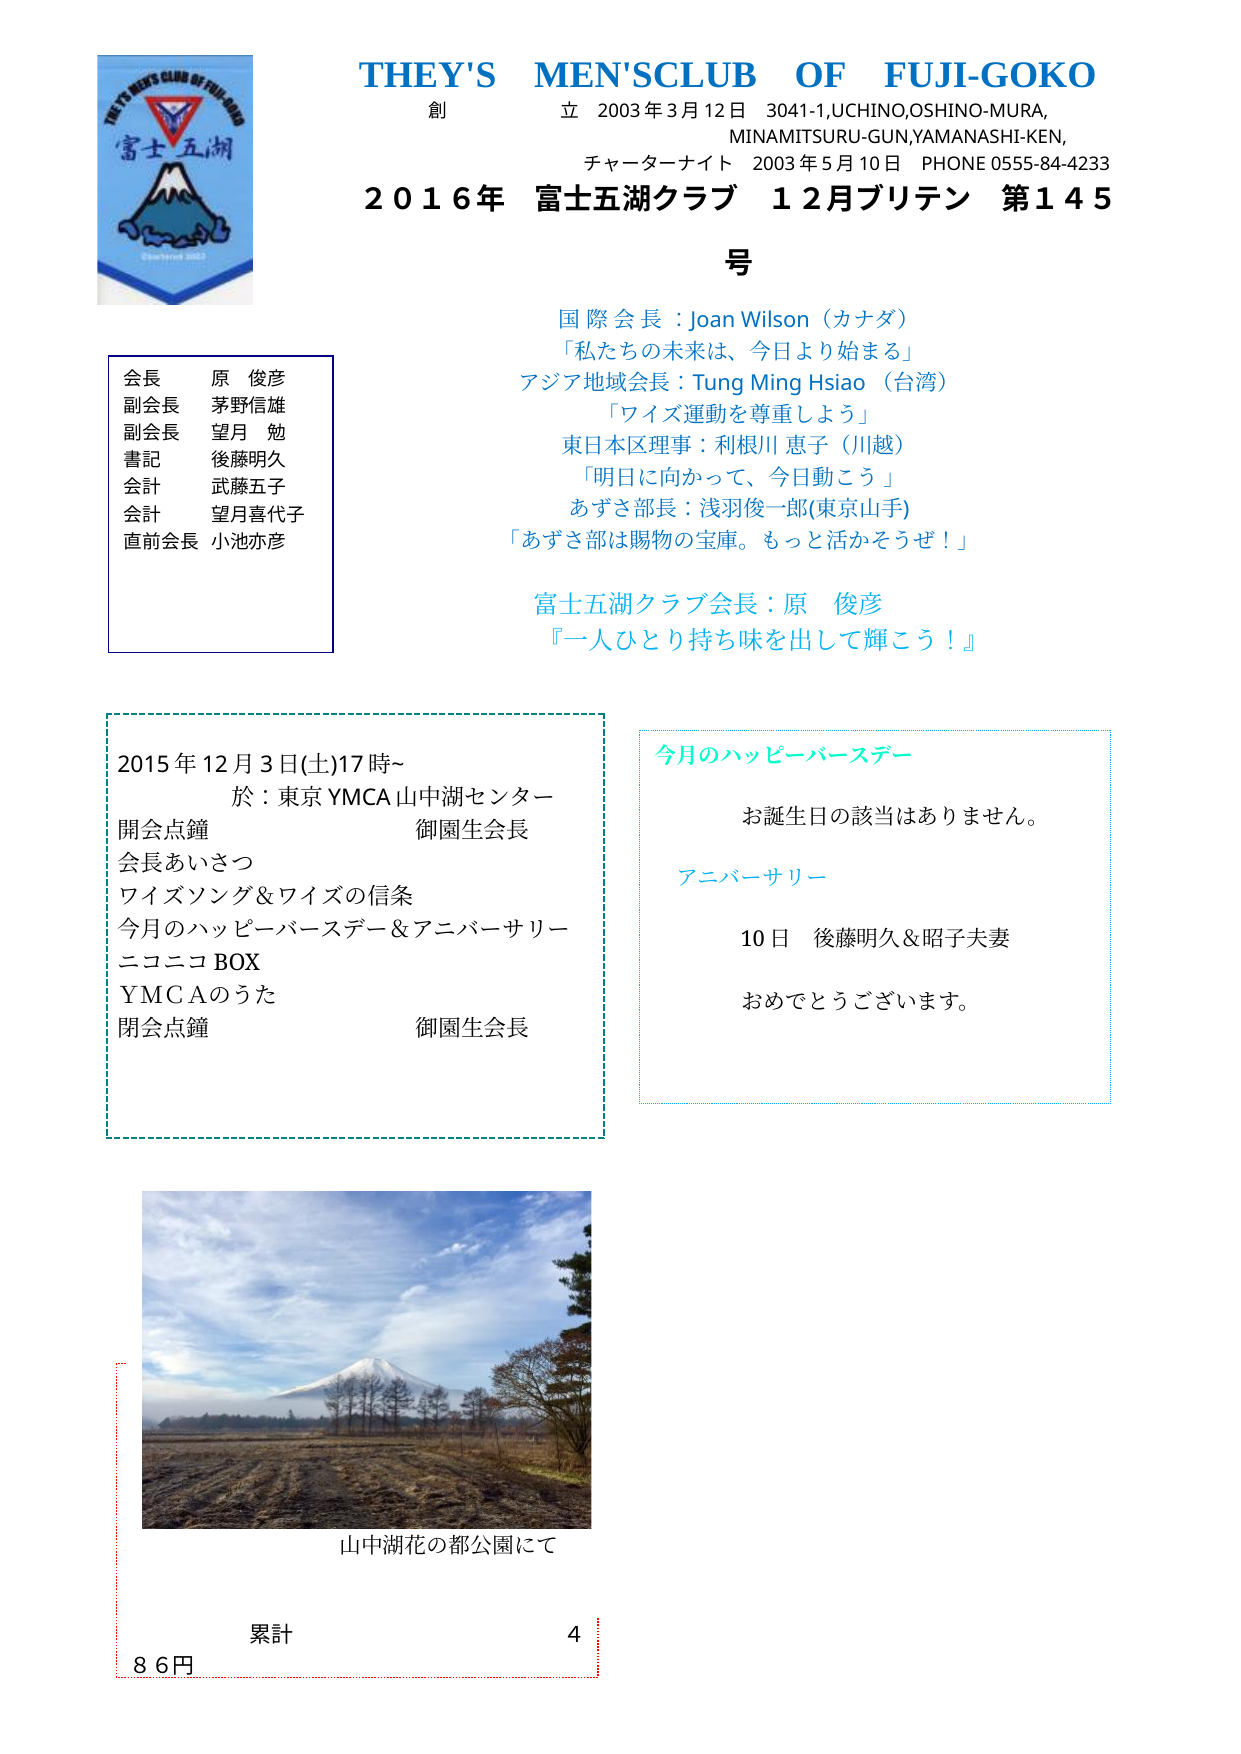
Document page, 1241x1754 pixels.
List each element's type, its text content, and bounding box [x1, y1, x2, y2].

picture [802, 630, 809, 640]
picture [793, 600, 804, 607]
picture [553, 628, 562, 644]
picture [97, 55, 253, 305]
picture [547, 609, 554, 615]
picture [964, 635, 973, 651]
picture [621, 593, 629, 599]
table_header 2015年12月3日(土)17時~ 於：東京YMCA山中湖センター 開会点鐘 御園生会長 会長あいさつ ワイズソング＆ワイズの信条 今月のハッピーバースデー＆アニバーサリー ニコニコBOX ＹＭＣＡのうた 閉会点鐘 御園生会長 [107, 713, 604, 1137]
picture [792, 630, 799, 640]
picture [142, 1191, 592, 1529]
picture [537, 608, 544, 615]
picture [872, 636, 878, 645]
picture [742, 603, 757, 609]
